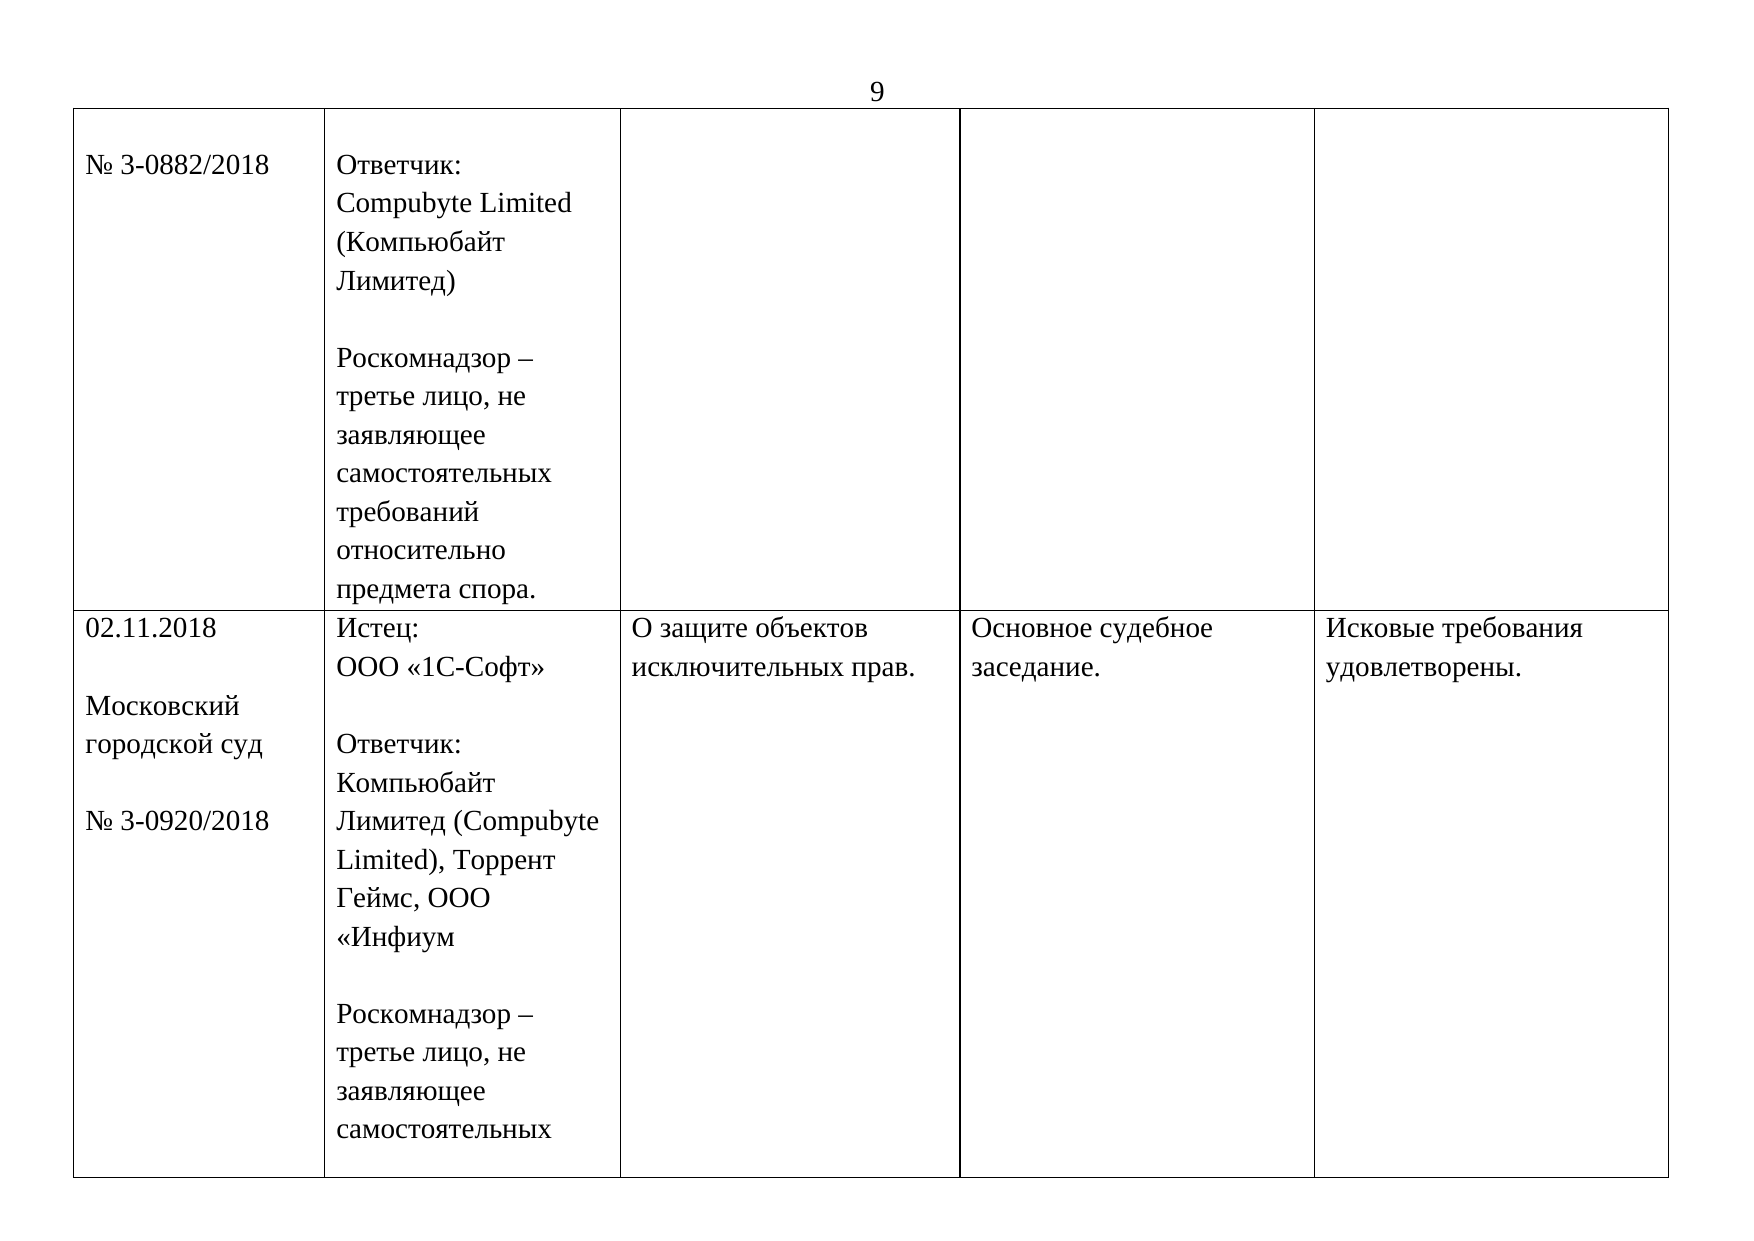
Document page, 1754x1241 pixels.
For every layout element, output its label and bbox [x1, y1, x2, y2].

table_cell [961, 109, 1314, 609]
table_cell [325, 109, 620, 609]
table_cell [1315, 611, 1668, 1177]
table_cell [621, 611, 959, 1177]
table_cell [74, 109, 324, 609]
table_cell [961, 611, 1314, 1177]
table_cell [325, 611, 620, 1177]
table_cell [1315, 109, 1668, 609]
table_cell [621, 109, 959, 609]
table_cell [74, 611, 324, 1177]
